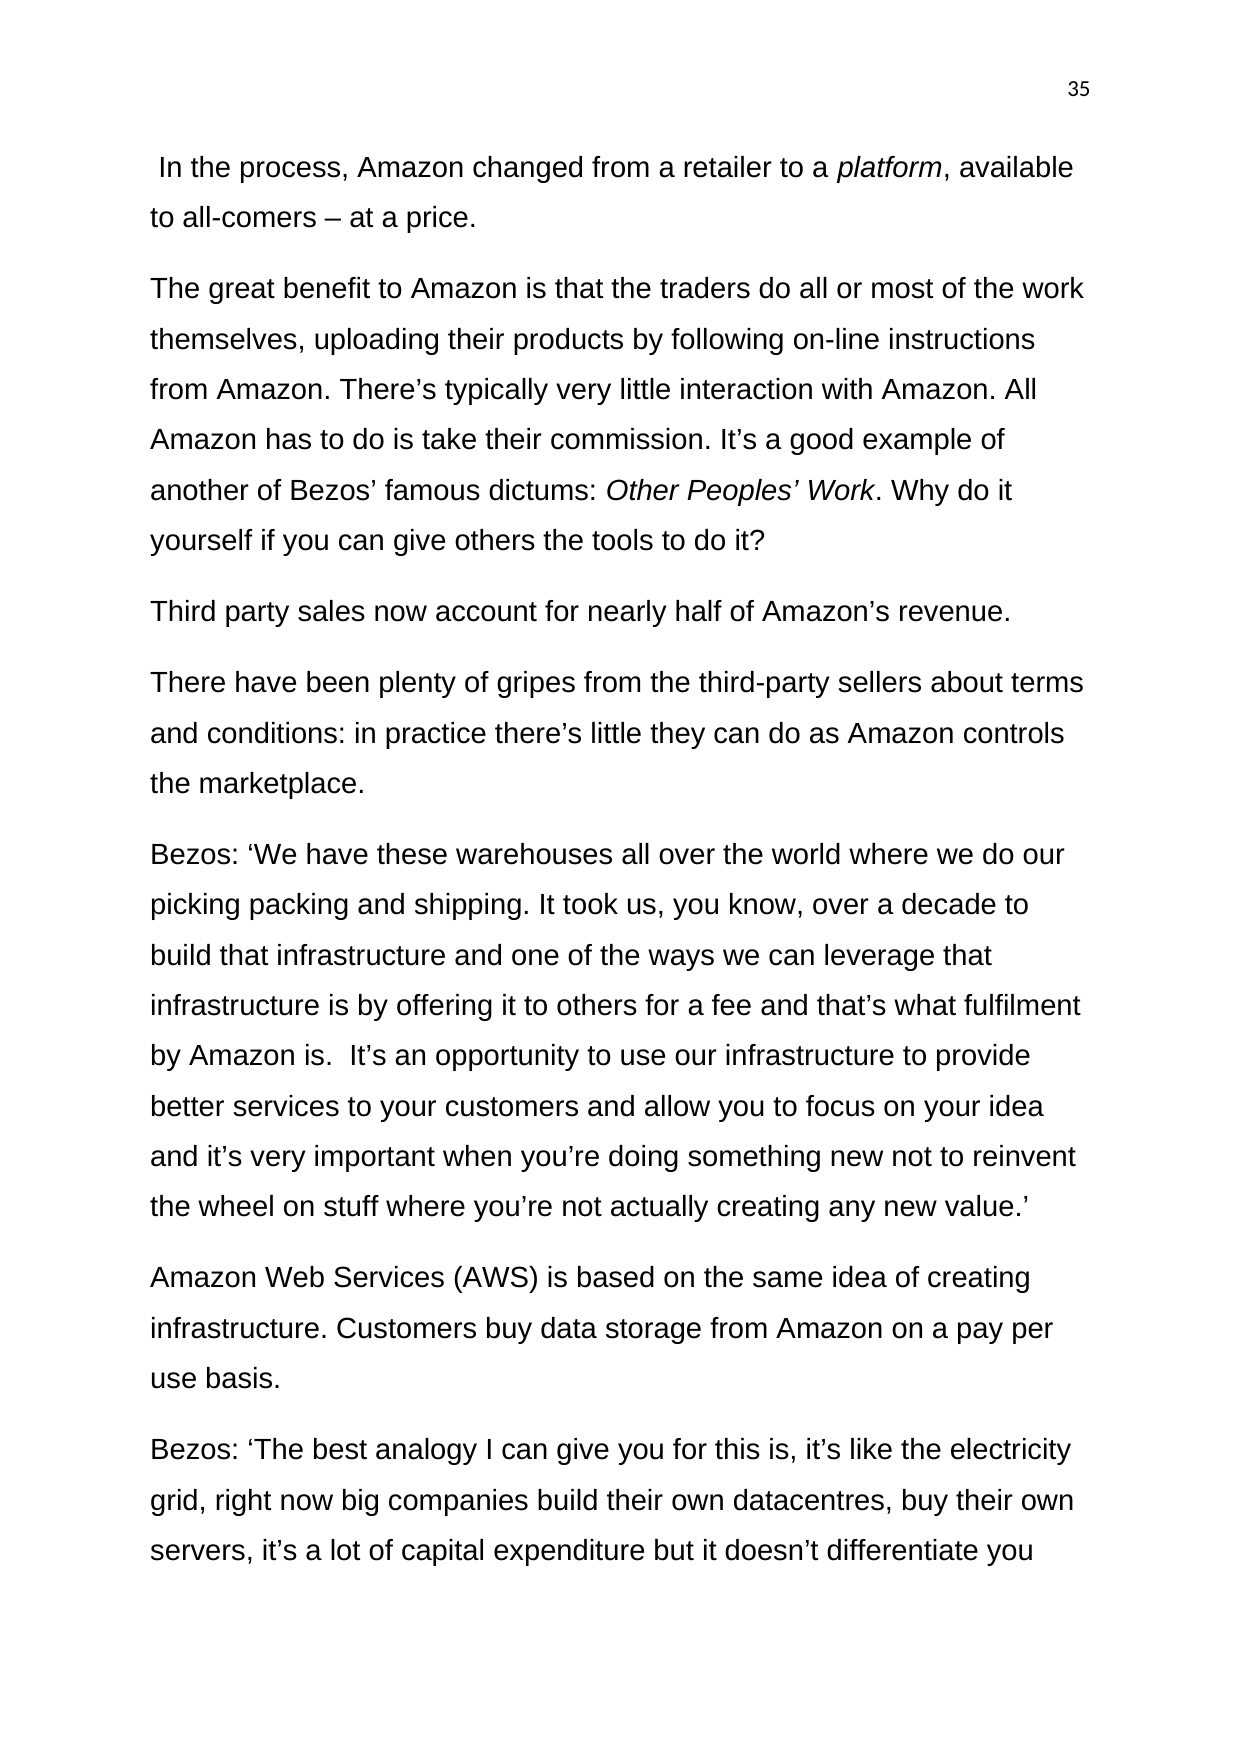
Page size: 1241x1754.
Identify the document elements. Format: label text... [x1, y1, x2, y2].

text There have been plenty of gripes from the third-party sellers about terms and conditions: in practice there’s little they can do as Amazon controls the marketplace. [150, 665, 1090, 799]
text In the process, Amazon changed from a retailer to a platform, available to all-comers – at a price. [150, 150, 1090, 234]
text Amazon Web Services (AWS) is based on the same idea of creating infrastructure. Customers buy data storage from Amazon on a pay per use basis. [150, 1260, 1090, 1394]
text Bezos: ‘We have these warehouses all over the world where we do our picking packing and shipping. It took us, you know, over a decade to build that infrastructure and one of the ways we can leverage that infrastructure is by offering it to others for a fee and that’s what fulfilment by Amazon is. It’s an opportunity to use our infrastructure to provide better services to your customers and allow you to focus on your idea and it’s very important when you’re doing something new not to reinvent the wheel on stuff where you’re not actually creating any new value.’ [150, 837, 1090, 1223]
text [150, 1432, 1090, 1566]
text The great benefit to Amazon is that the traders do all or most of the work themselves, uploading their products by following on-line instructions from Amazon. There’s typically very little interaction with Amazon. All Amazon has to do is take their commission. It’s a good example of another of Bezos’ famous dictums: Other Peoples’ Work. Why do it yourself if you can give others the tools to do it? [150, 271, 1090, 557]
text Third party sales now account for nearly half of Amazon’s revenue. [150, 594, 1090, 628]
